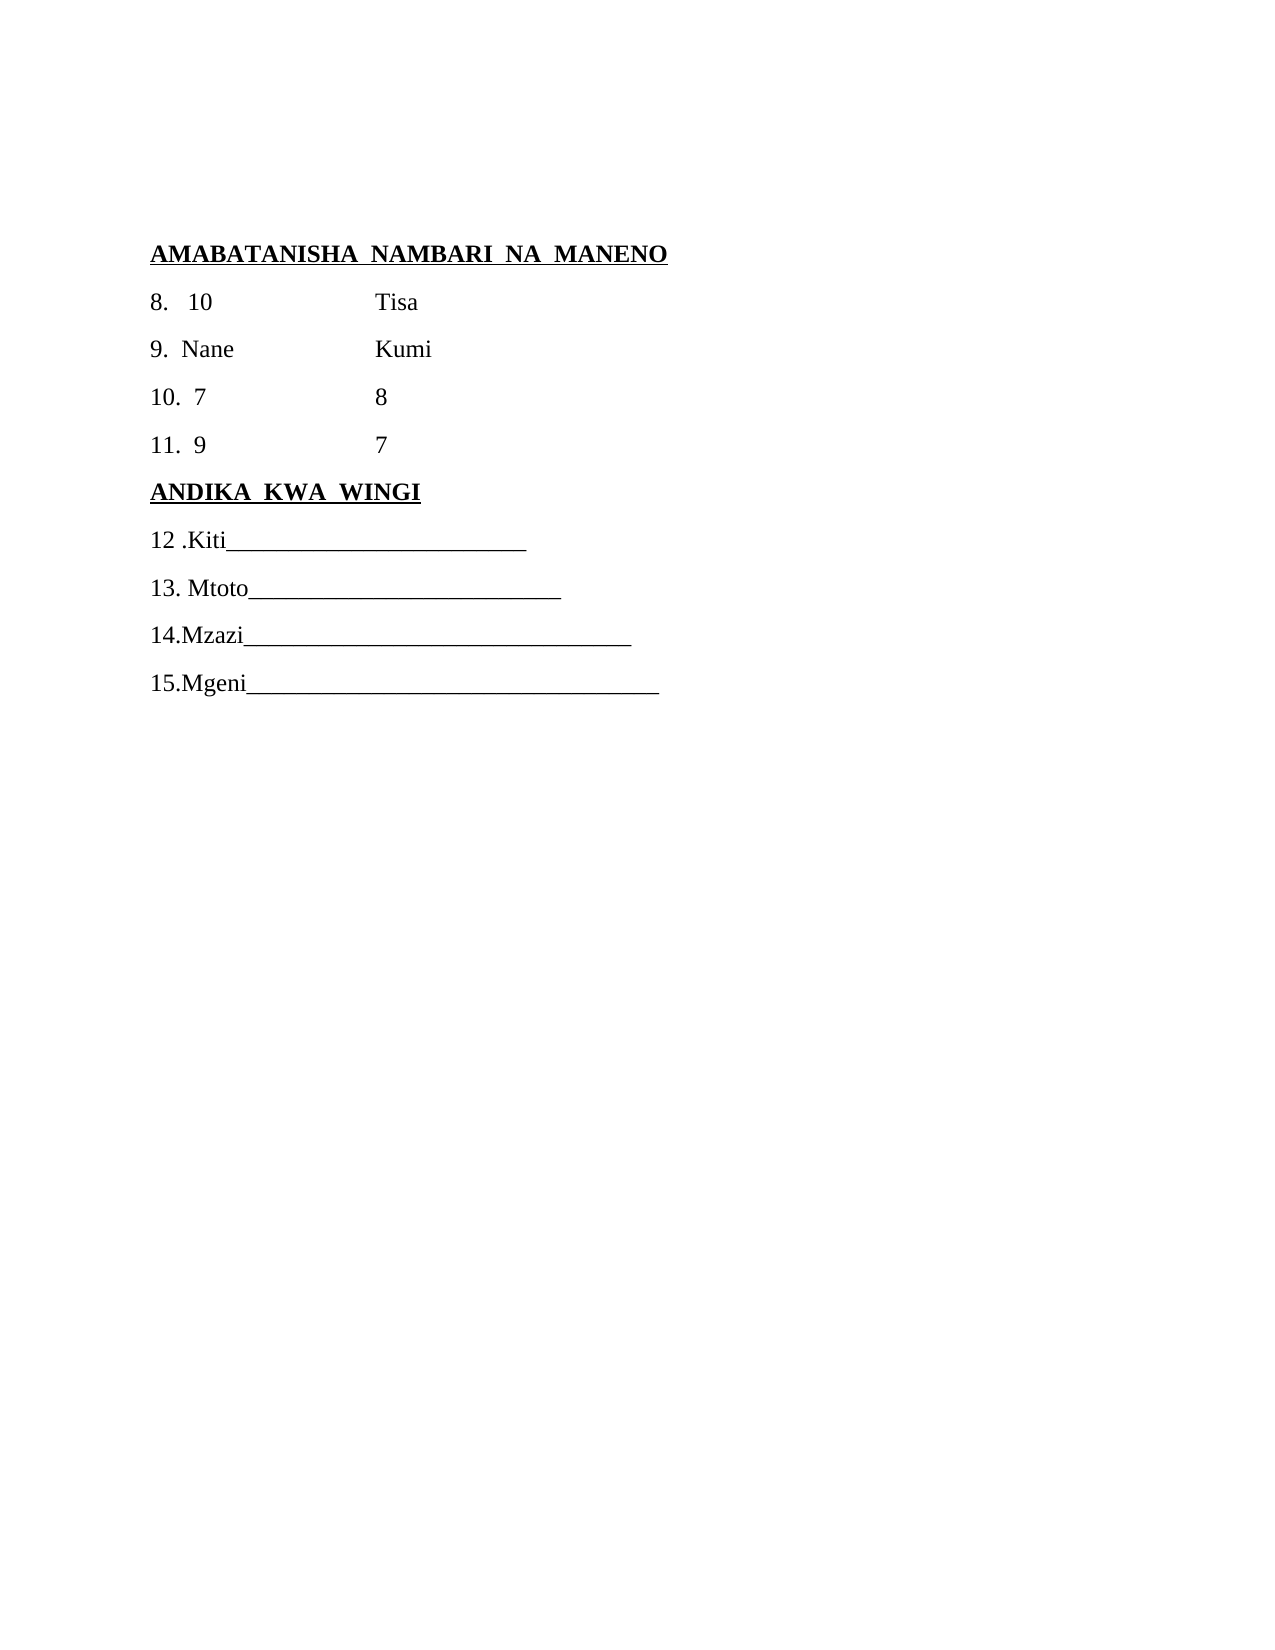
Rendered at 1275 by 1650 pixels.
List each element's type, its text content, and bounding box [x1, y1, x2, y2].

text 12 .Kiti________________________ [150, 525, 1125, 554]
text 15.Mgeni_________________________________ [150, 668, 1125, 697]
text 14.Mzazi_______________________________ [150, 621, 1125, 649]
text 11. 9 7 [150, 430, 1125, 458]
text 8. 10 Tisa [150, 287, 1125, 315]
text AMABATANISHA NAMBARI NA MANENO [150, 239, 1125, 268]
text 10. 7 8 [150, 382, 1125, 411]
text 13. Mtoto_________________________ [150, 573, 1125, 602]
text ANDIKA KWA WINGI [150, 477, 1125, 506]
text 9. Nane Kumi [150, 334, 1125, 363]
